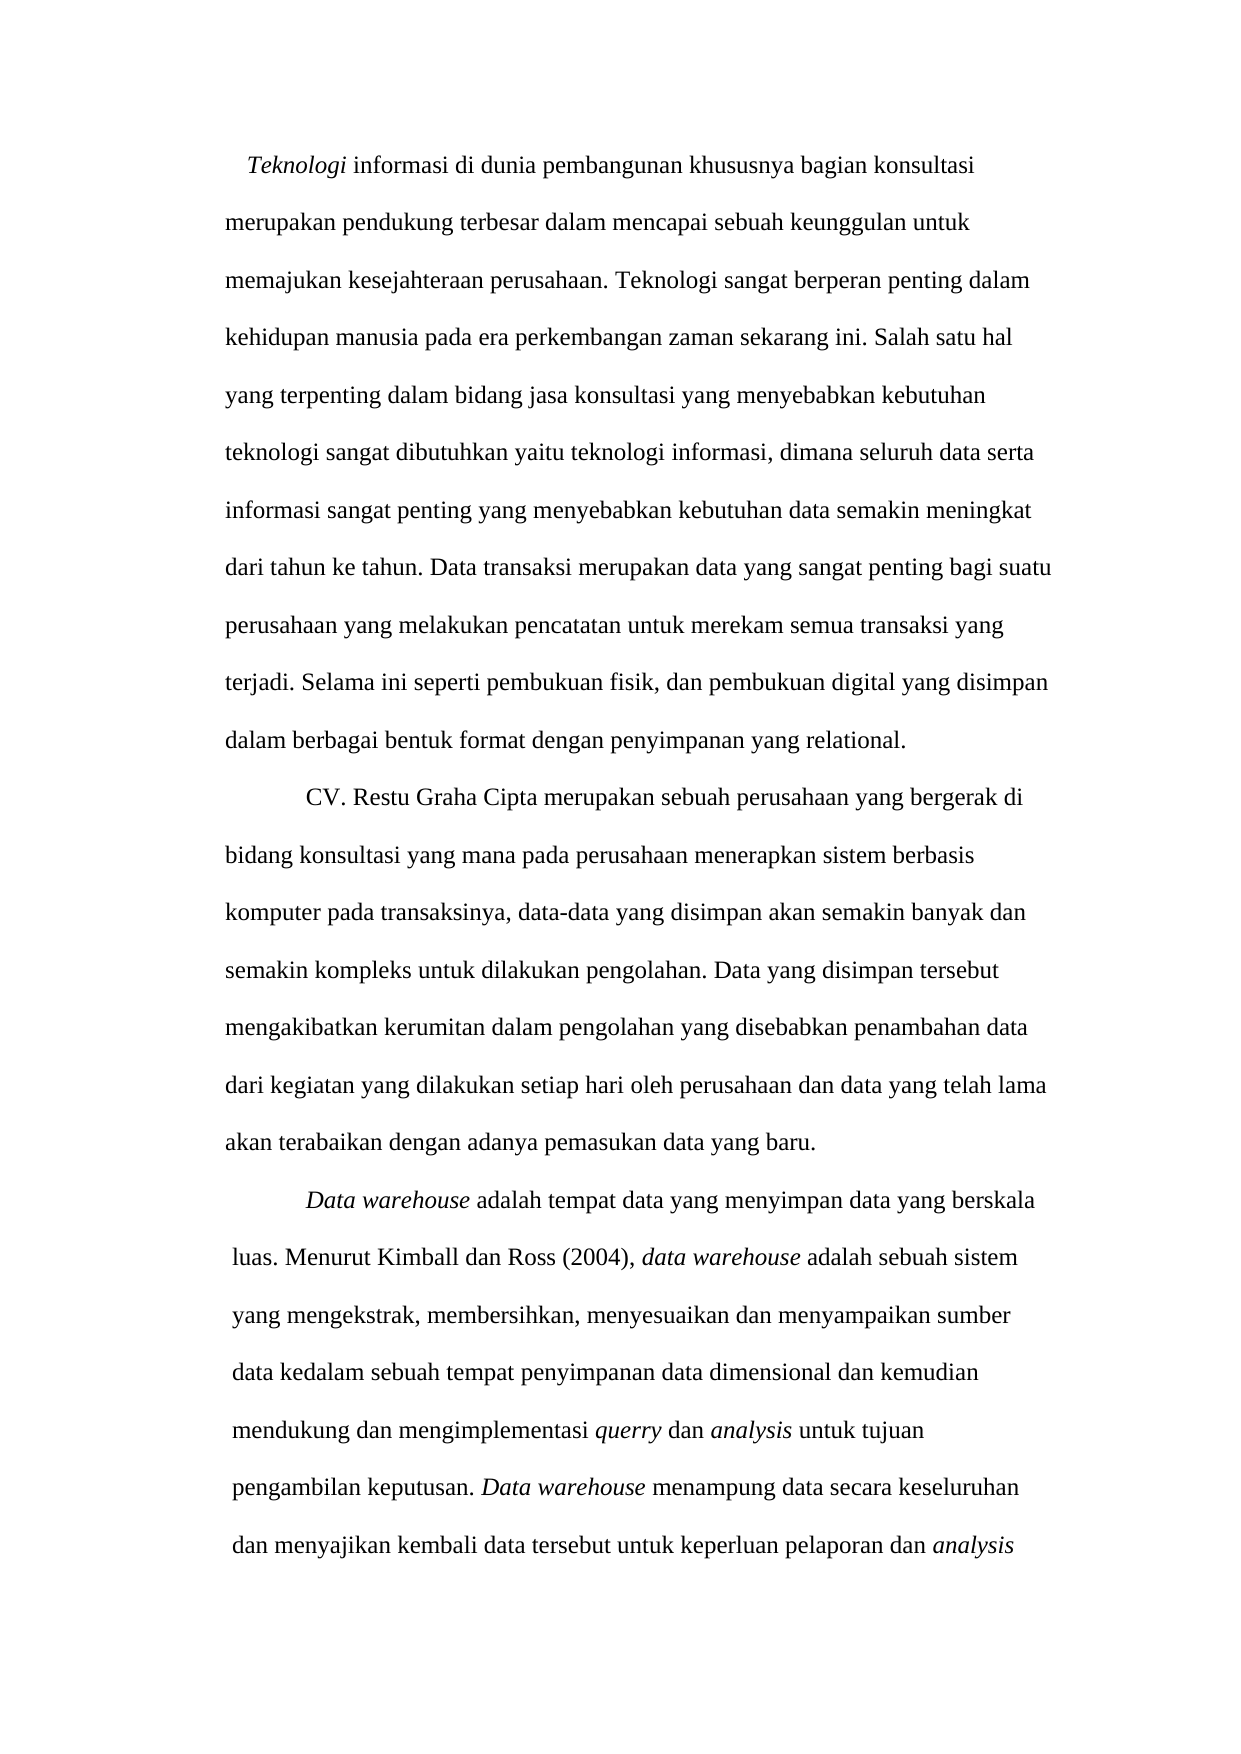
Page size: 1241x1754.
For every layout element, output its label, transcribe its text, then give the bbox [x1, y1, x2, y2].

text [232, 1185, 1053, 1559]
list Teknologi informasi di dunia pembangunan khususnya bagian konsultasi merupakan pendukung terbesar dalam mencapai sebuah keunggulan untuk memajukan kesejahteraan perusahaan. Teknologi sangat berperan penting dalam kehidupan manusia pada era perkembangan zaman sekarang ini. Salah satu hal yang terpenting dalam bidang jasa konsultasi yang menyebabkan kebutuhan teknologi sangat dibutuhkan yaitu teknologi informasi, dimana seluruh data serta informasi sangat penting yang menyebabkan kebutuhan data semakin meningkat dari tahun ke tahun. Data transaksi merupakan data yang sangat penting bagi suatu perusahaan yang melakukan pencatatan untuk merekam semua transaksi yang terjadi. Selama ini seperti pembukuan fisik, dan pembukuan digital yang disimpan dalam berbagai bentuk format dengan penyimpanan yang relational. [225, 150, 1053, 754]
list CV. Restu Graha Cipta merupakan sebuah perusahaan yang bergerak di bidang konsultasi yang mana pada perusahaan menerapkan sistem berbasis komputer pada transaksinya, data-data yang disimpan akan semakin banyak dan semakin kompleks untuk dilakukan pengolahan. Data yang disimpan tersebut mengakibatkan kerumitan dalam pengolahan yang disebabkan penambahan data dari kegiatan yang dilakukan setiap hari oleh perusahaan dan data yang telah lama akan terabaikan dengan adanya pemasukan data yang baru. [225, 782, 1053, 1156]
